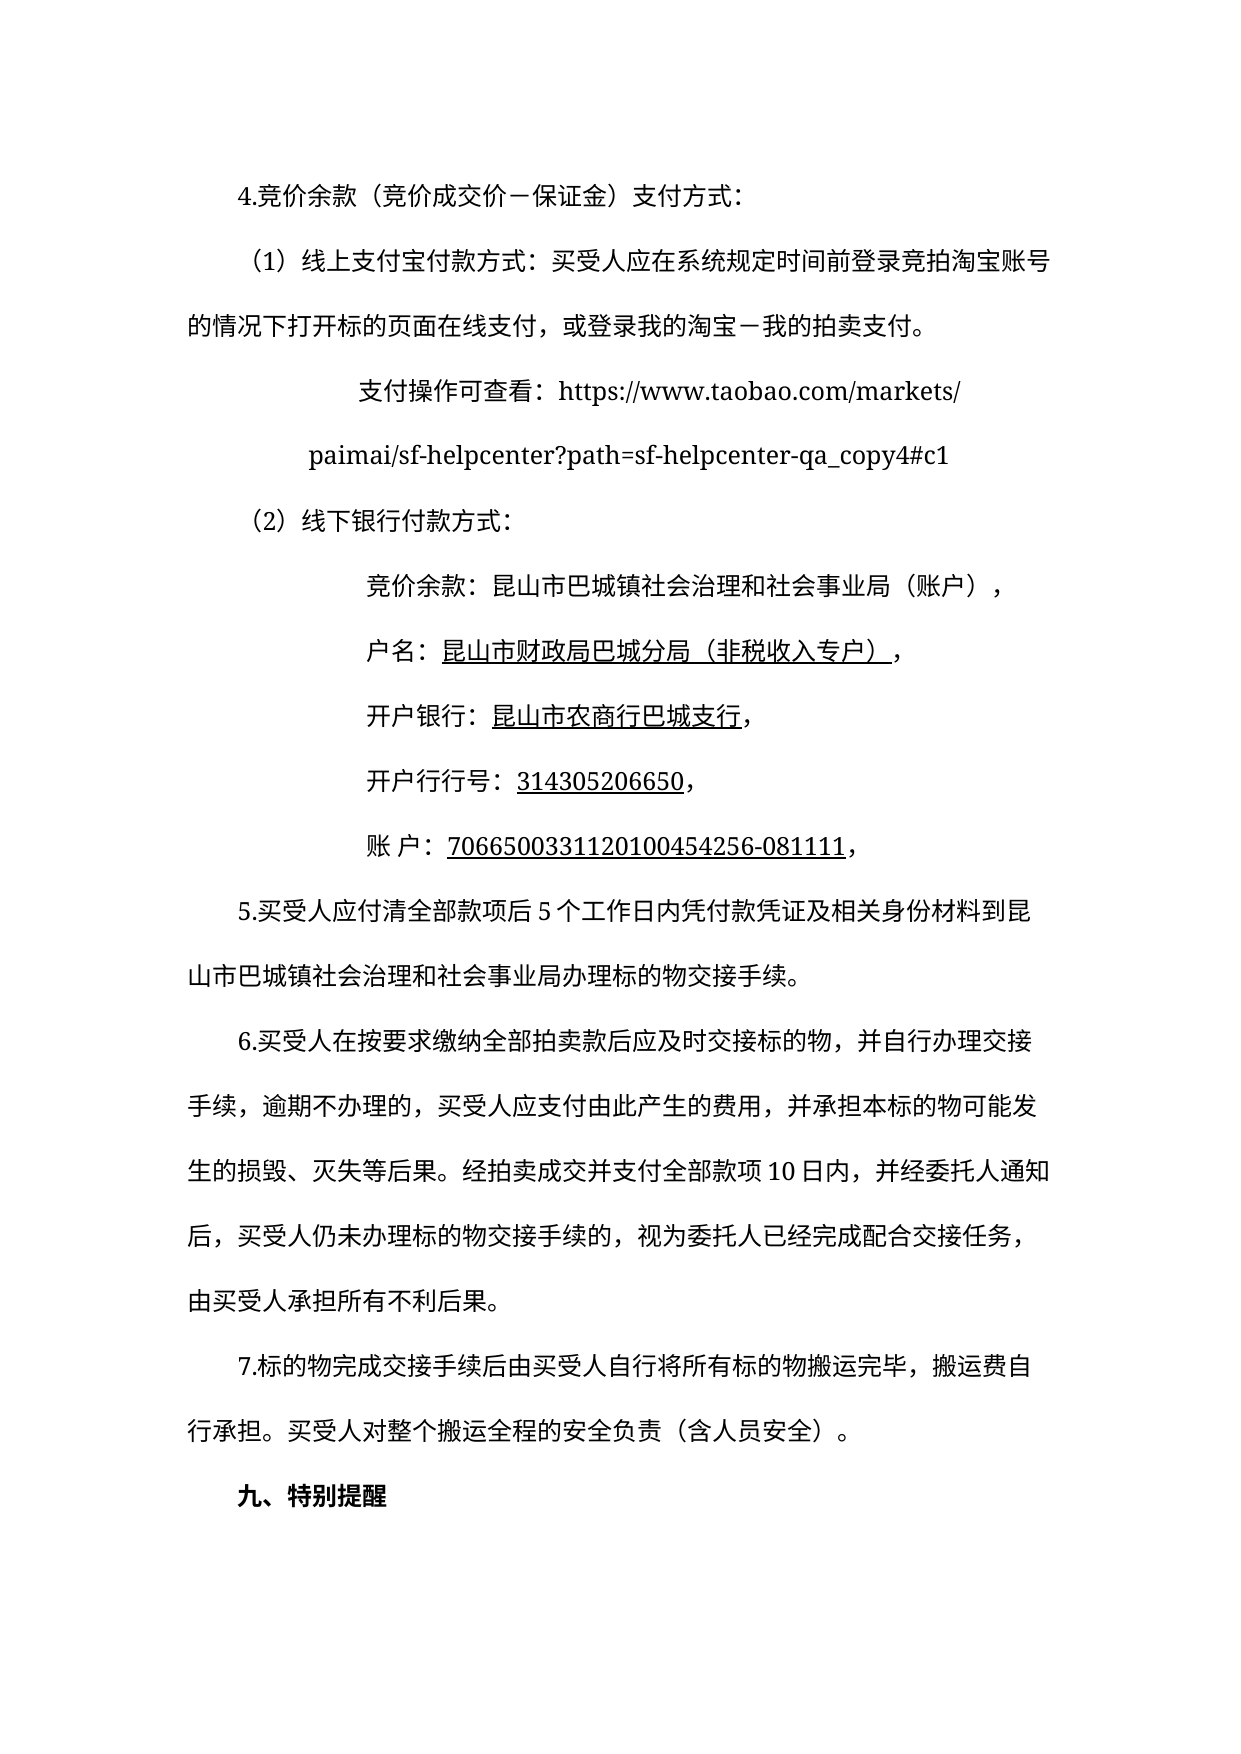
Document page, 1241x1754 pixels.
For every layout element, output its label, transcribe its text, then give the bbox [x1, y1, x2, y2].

text 4.竞价余款（竞价成交价－保证金）支付方式： [187, 162, 1053, 227]
text 竞价余款：昆山市巴城镇社会治理和社会事业局（账户）， [316, 552, 1053, 617]
text （2）线下银行付款方式： [187, 487, 1053, 552]
text 户名：昆山市财政局巴城分局（非税收入专户）， [316, 617, 1053, 682]
text 6.买受人在按要求缴纳全部拍卖款后应及时交接标的物，并自行办理交接手续，逾期不办理的，买受人应支付由此产生的费用，并承担本标的物可能发生的损毁、灭失等后果。经拍卖成交并支付全部款项10日内，并经委托人通知后，买受人仍未办理标的物交接手续的，视为委托人已经完成配合交接任务，由买受人承担所有不利后果。 [187, 1007, 1053, 1332]
text 开户行行号：314305206650， [316, 747, 1053, 812]
text 支付操作可查看：https://www.taobao.com/markets/paimai/sf-helpcenter?path=sf-helpcenter-qa_copy4#c1 [308, 357, 1053, 487]
text 开户银行：昆山市农商行巴城支行， [316, 682, 1053, 747]
text （1）线上支付宝付款方式：买受人应在系统规定时间前登录竞拍淘宝账号的情况下打开标的页面在线支付，或登录我的淘宝－我的拍卖支付。 [187, 227, 1053, 357]
text 九、特别提醒 [187, 1462, 1053, 1527]
text 5.买受人应付清全部款项后5个工作日内凭付款凭证及相关身份材料到昆山市巴城镇社会治理和社会事业局办理标的物交接手续。 [187, 877, 1053, 1007]
text 7.标的物完成交接手续后由买受人自行将所有标的物搬运完毕，搬运费自行承担。买受人对整个搬运全程的安全负责（含人员安全）。 [187, 1332, 1053, 1462]
text 账 户：7066500331120100454256-081111， [316, 812, 1053, 877]
